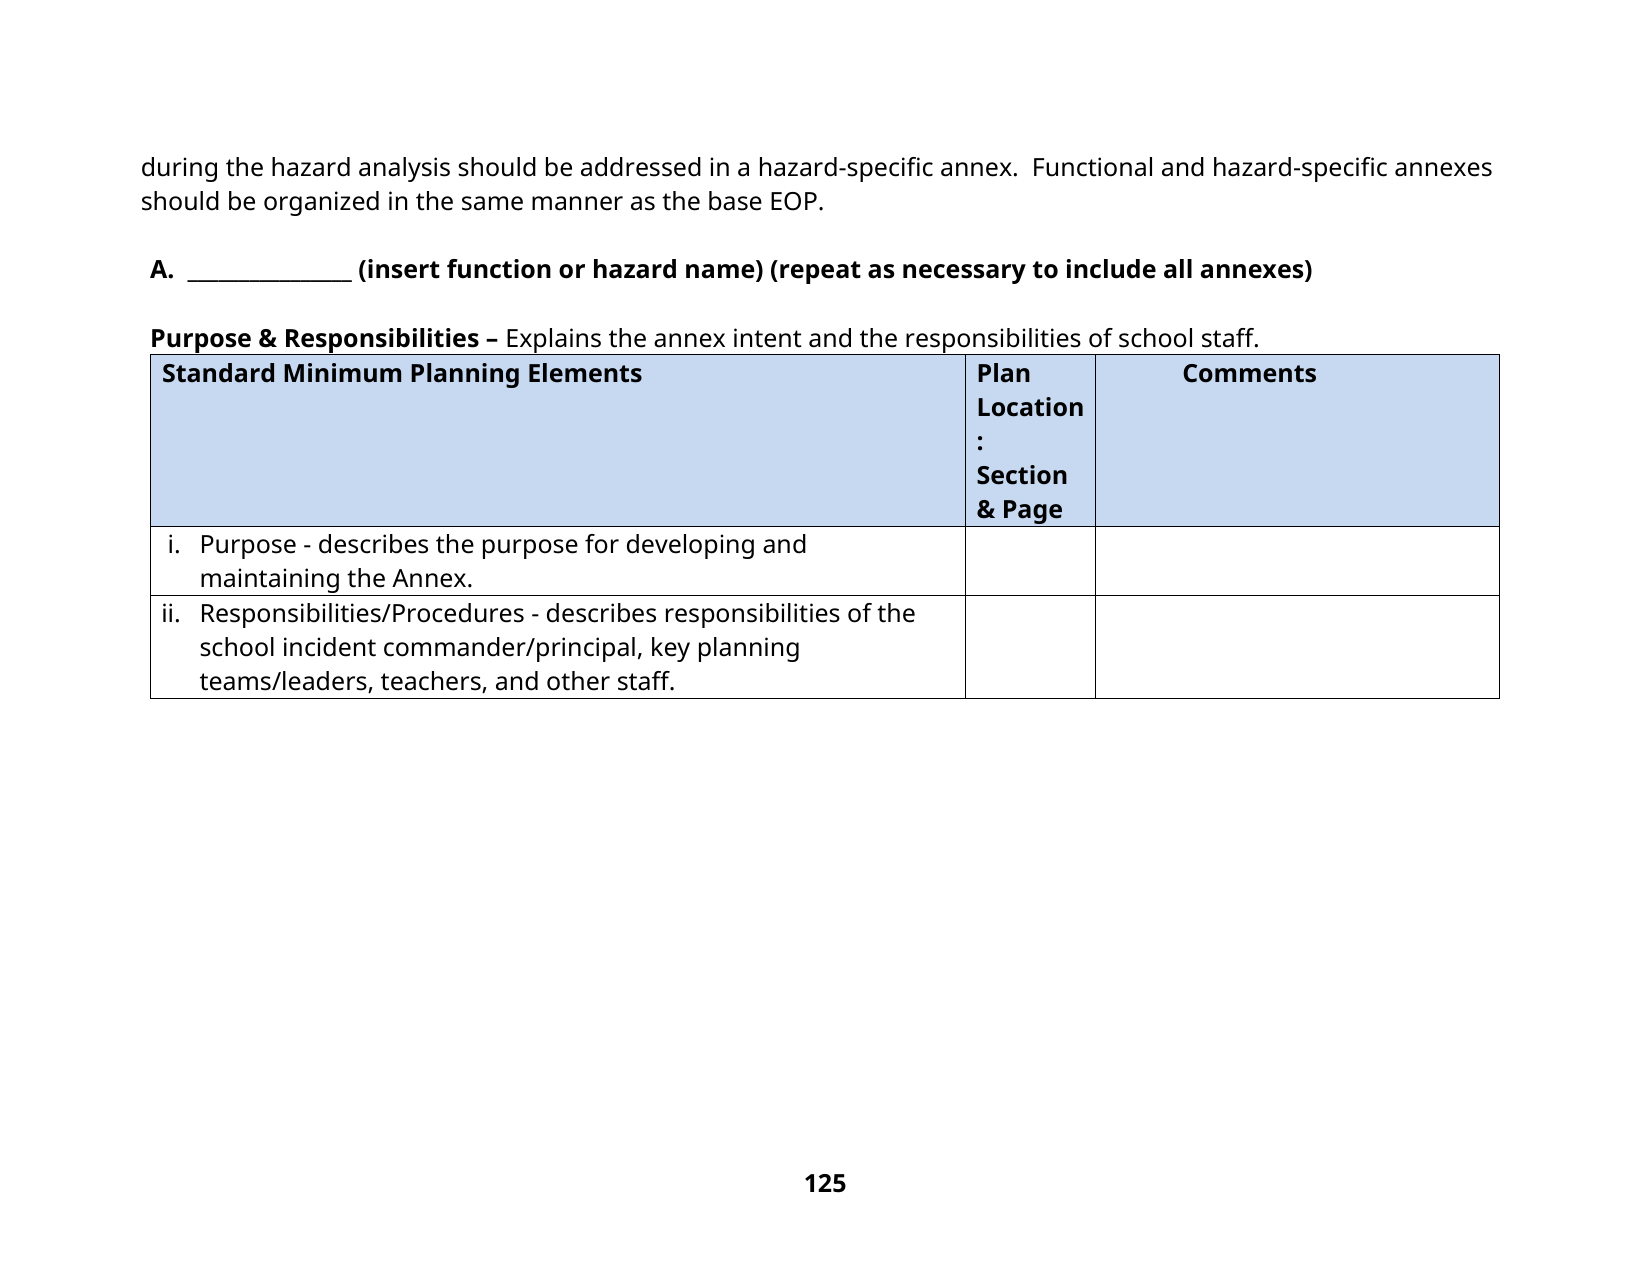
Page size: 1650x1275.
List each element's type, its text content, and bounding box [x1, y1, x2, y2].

table_cell Responsibilities/Procedures - describes responsibilities of the school incident commander/principal, key planning teams/leaders, teachers, and other staff. [151, 596, 965, 698]
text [141, 150, 1500, 218]
table_header Plan Location: Section & Page [966, 355, 1095, 526]
table_header Standard Minimum Planning Elements [151, 355, 965, 526]
table_cell [966, 527, 1095, 595]
table_cell [966, 596, 1095, 698]
text Purpose & Responsibilities – Explains the annex intent and the responsibilities of school staff. [150, 320, 1500, 354]
list ________________ (insert function or hazard name) (repeat as necessary to include all annexes) [150, 252, 1500, 286]
table_cell Purpose - describes the purpose for developing and maintaining the Annex. [151, 527, 965, 595]
table_cell [1096, 527, 1499, 595]
table_header Comments [1096, 355, 1499, 526]
table_cell [1096, 596, 1499, 698]
